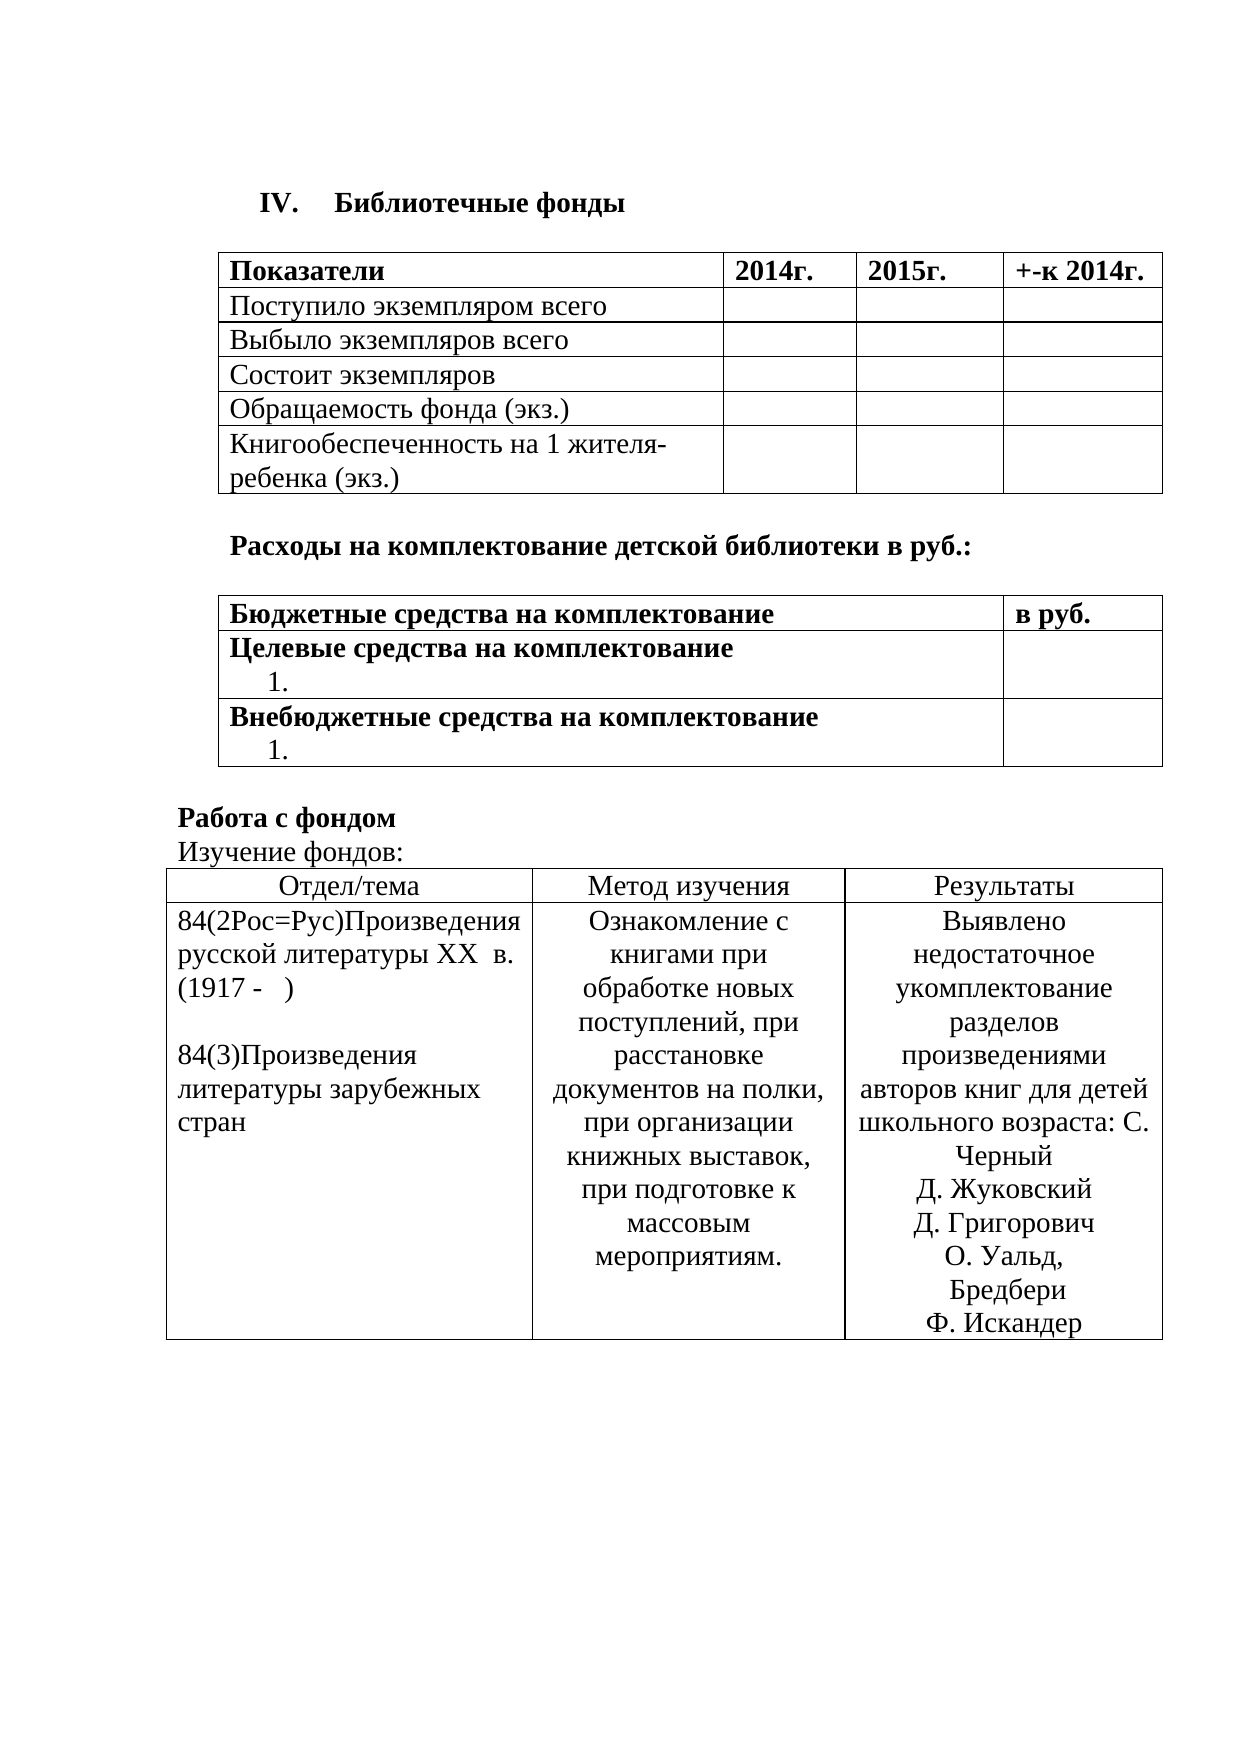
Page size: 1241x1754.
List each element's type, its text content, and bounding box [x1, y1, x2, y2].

table_header Результаты [846, 869, 1162, 902]
table_cell [1004, 288, 1162, 321]
table_header 2015г. [857, 253, 1003, 287]
table_cell Состоит экземпляров [219, 357, 723, 391]
table_cell Выявлено недостаточное укомплектование разделов произведениями авторов книг для детей школьного возраста: С. Черный Д. Жуковский Д. Григорович О. Уальд, Бредбери Ф. Искандер [846, 903, 1162, 1339]
text Расходы на комплектование детской библиотеки в руб.: [229, 528, 1152, 561]
table_cell [857, 392, 1003, 425]
text Изучение фондов: [177, 834, 1152, 867]
table_cell [1004, 392, 1162, 425]
table_cell 84(2Рос=Рус)Произведения русской литературы XX в. (1917 - ) 84(3)Произведения литературы зарубежных стран [167, 903, 532, 1339]
table_cell [1004, 426, 1162, 493]
table_cell [1004, 357, 1162, 391]
table_cell [857, 288, 1003, 321]
table_cell [1004, 699, 1162, 766]
table_header Метод изучения [533, 869, 844, 902]
table_cell Целевые средства на комплектование [219, 631, 1003, 698]
table_cell [724, 357, 856, 391]
table_cell [724, 323, 856, 356]
table_cell Поступило экземпляром всего [219, 288, 723, 321]
table_cell Обращаемость фонда (экз.) [219, 392, 723, 425]
table_header Показатели [219, 253, 723, 287]
table_cell Выбыло экземпляров всего [219, 323, 723, 356]
table_cell [857, 357, 1003, 391]
table_cell [724, 288, 856, 321]
table_header 2014г. [724, 253, 856, 287]
table_cell [857, 426, 1003, 493]
list Библиотечные фонды [259, 185, 1152, 219]
table_header +-к 2014г. [1004, 253, 1162, 287]
table_cell Книгообеспеченность на 1 жителя-ребенка (экз.) [219, 426, 723, 493]
table_header Бюджетные средства на комплектование [219, 596, 1003, 629]
table_cell [724, 392, 856, 425]
table_cell Внебюджетные средства на комплектование [219, 699, 1003, 766]
table_cell [724, 426, 856, 493]
table_cell [1004, 323, 1162, 356]
table_cell Ознакомление с книгами при обработке новых поступлений, при расстановке документов на полки, при организации книжных выставок, при подготовке к массовым мероприятиям. [533, 903, 844, 1339]
table_cell [857, 323, 1003, 356]
table_header в руб. [1004, 596, 1162, 629]
table_header Отдел/тема [167, 869, 532, 902]
table_cell [1004, 631, 1162, 698]
text Работа с фондом [177, 800, 1152, 834]
